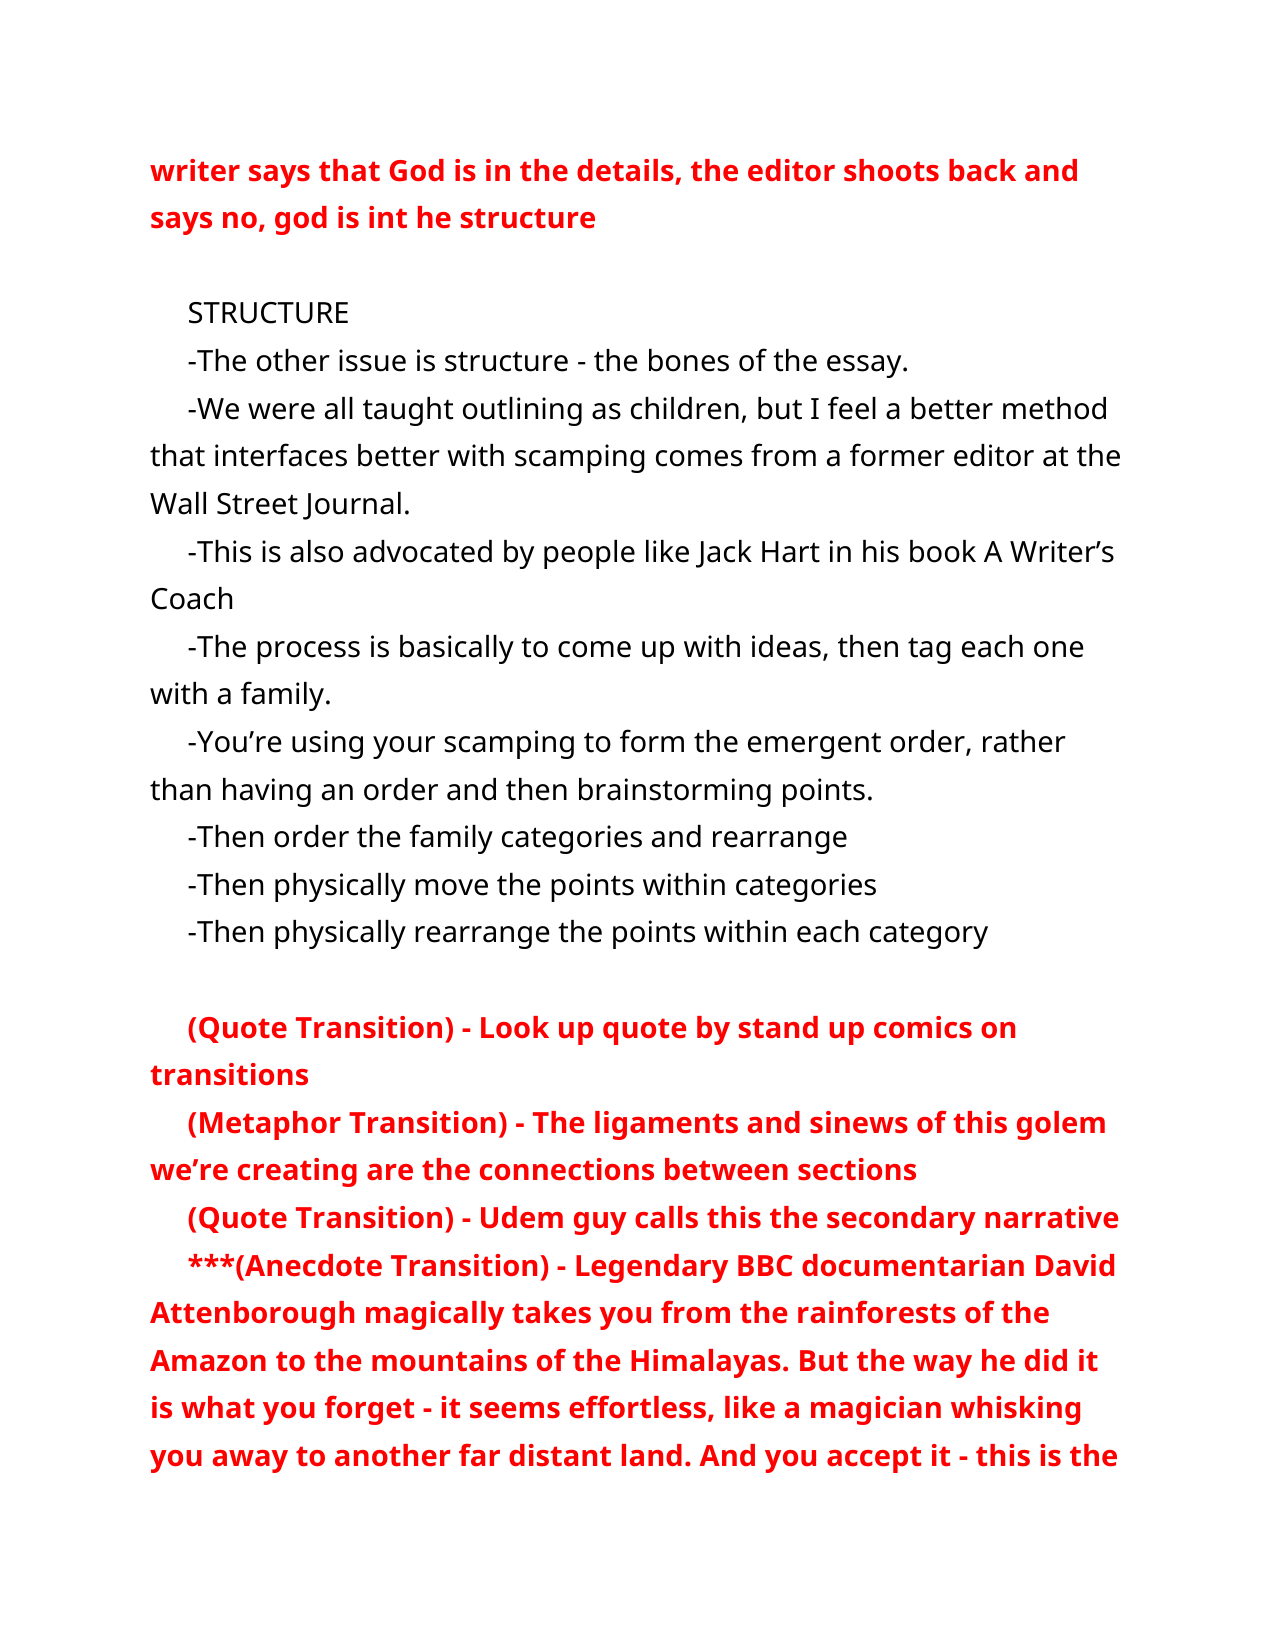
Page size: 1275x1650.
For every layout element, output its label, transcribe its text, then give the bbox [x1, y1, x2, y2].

text -The other issue is structure - the bones of the essay. [150, 340, 1125, 380]
text -We were all taught outlining as children, but I feel a better method that interfaces better with scamping comes from a former editor at the Wall Street Journal. [150, 388, 1125, 523]
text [150, 1245, 1125, 1475]
text (Metaphor Transition) - The ligaments and sinews of this golem we’re creating are the connections between sections [150, 1102, 1125, 1189]
text -Then order the family categories and rearrange [150, 816, 1125, 856]
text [150, 150, 1125, 237]
text -Then physically move the points within categories [150, 864, 1125, 904]
text -Then physically rearrange the points within each category [150, 912, 1125, 951]
text STRUCTURE [150, 293, 1125, 332]
text -You’re using your scamping to form the emergent order, rather than having an order and then brainstorming points. [150, 721, 1125, 808]
text -The process is basically to come up with ideas, then tag each one with a family. [150, 626, 1125, 713]
text -This is also advocated by people like Jack Hart in his book A Writer’s Coach [150, 531, 1125, 618]
text (Quote Transition) - Look up quote by stand up comics on transitions [150, 1007, 1125, 1094]
text (Quote Transition) - Udem guy calls this the secondary narrative [150, 1197, 1125, 1237]
